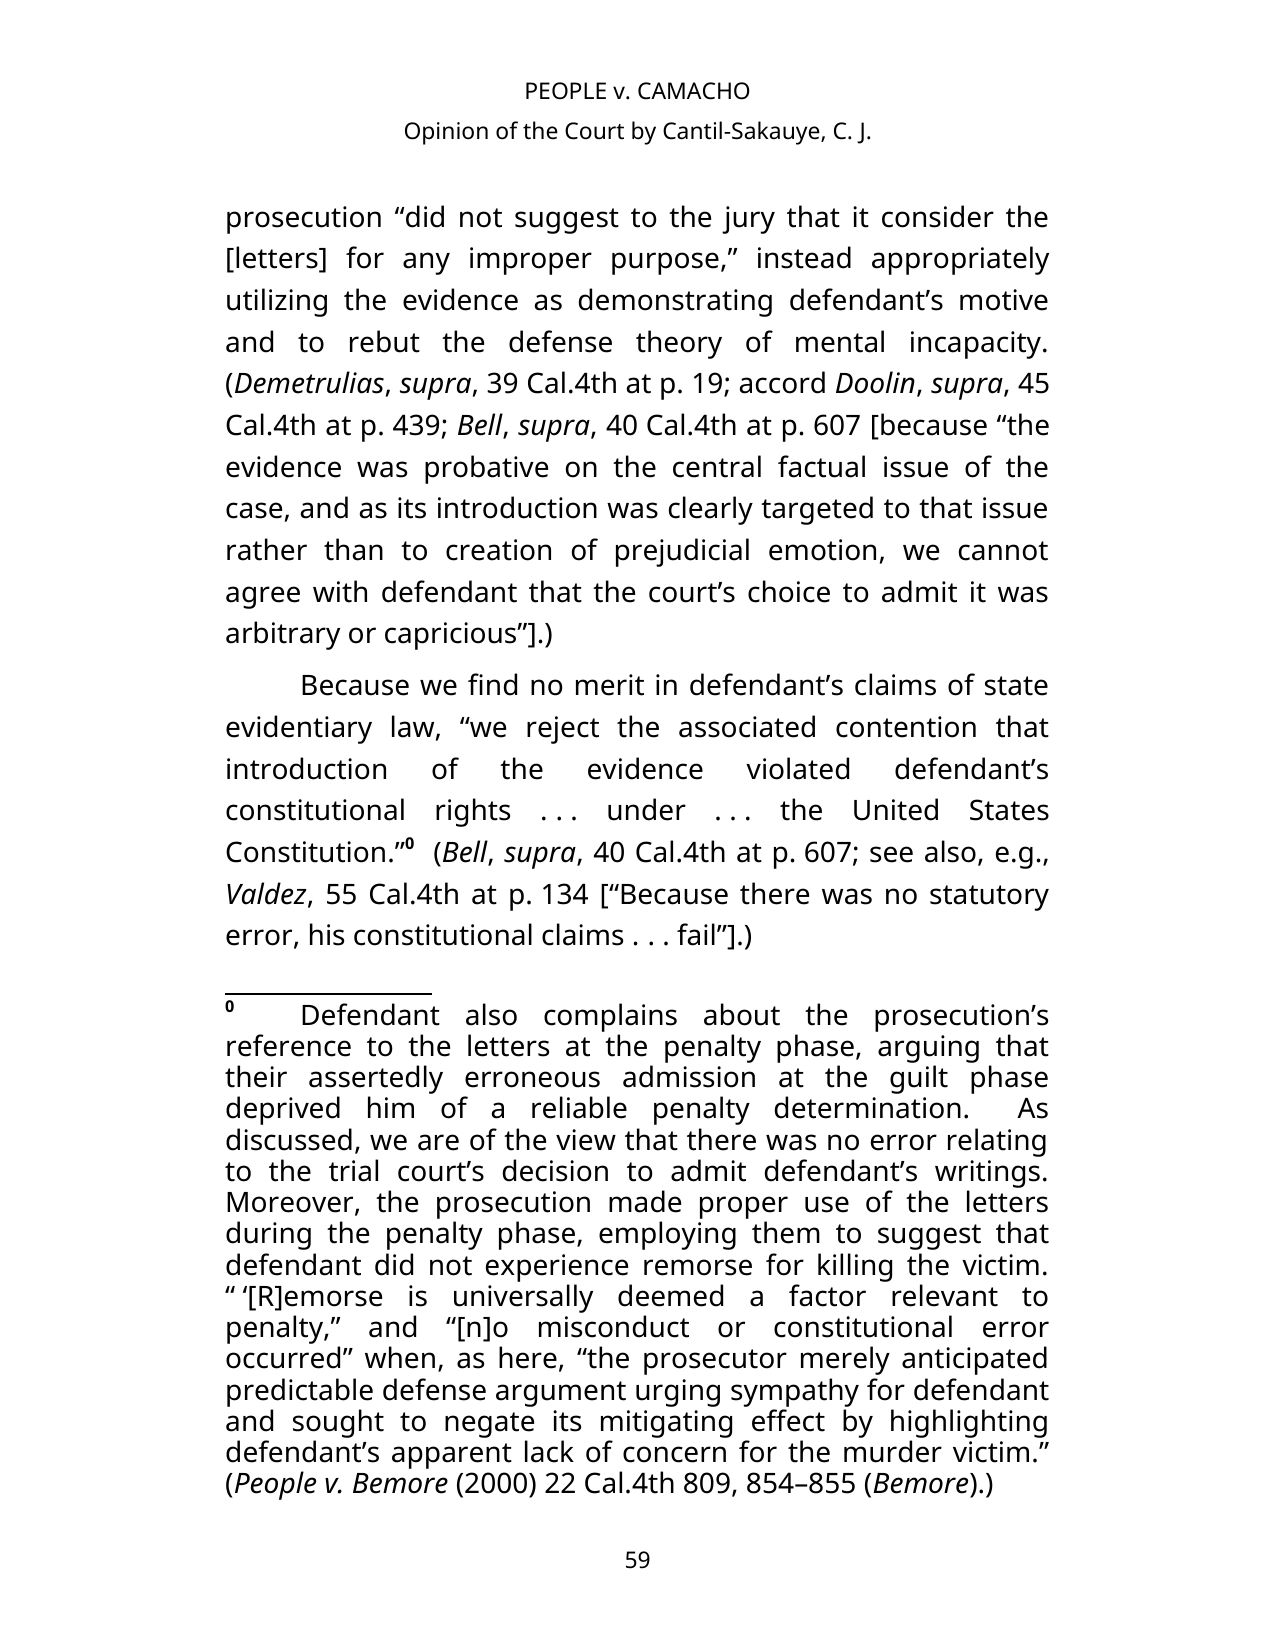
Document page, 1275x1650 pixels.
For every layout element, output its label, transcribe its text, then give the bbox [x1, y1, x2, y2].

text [225, 194, 1050, 652]
text Because we find no merit in defendant’s claims of state evidentiary law, “we reject the associated contention that introduction of the evidence violated defendant’s constitutional rights . . . under . . . the United States Constitution.” (Bell, supra, 40 Cal.4th at p. 607; see also, e.g., Valdez, 55 Cal.4th at p. 134 [“Because there was no statutory error, his constitutional claims . . . fail”].) [225, 662, 1050, 954]
